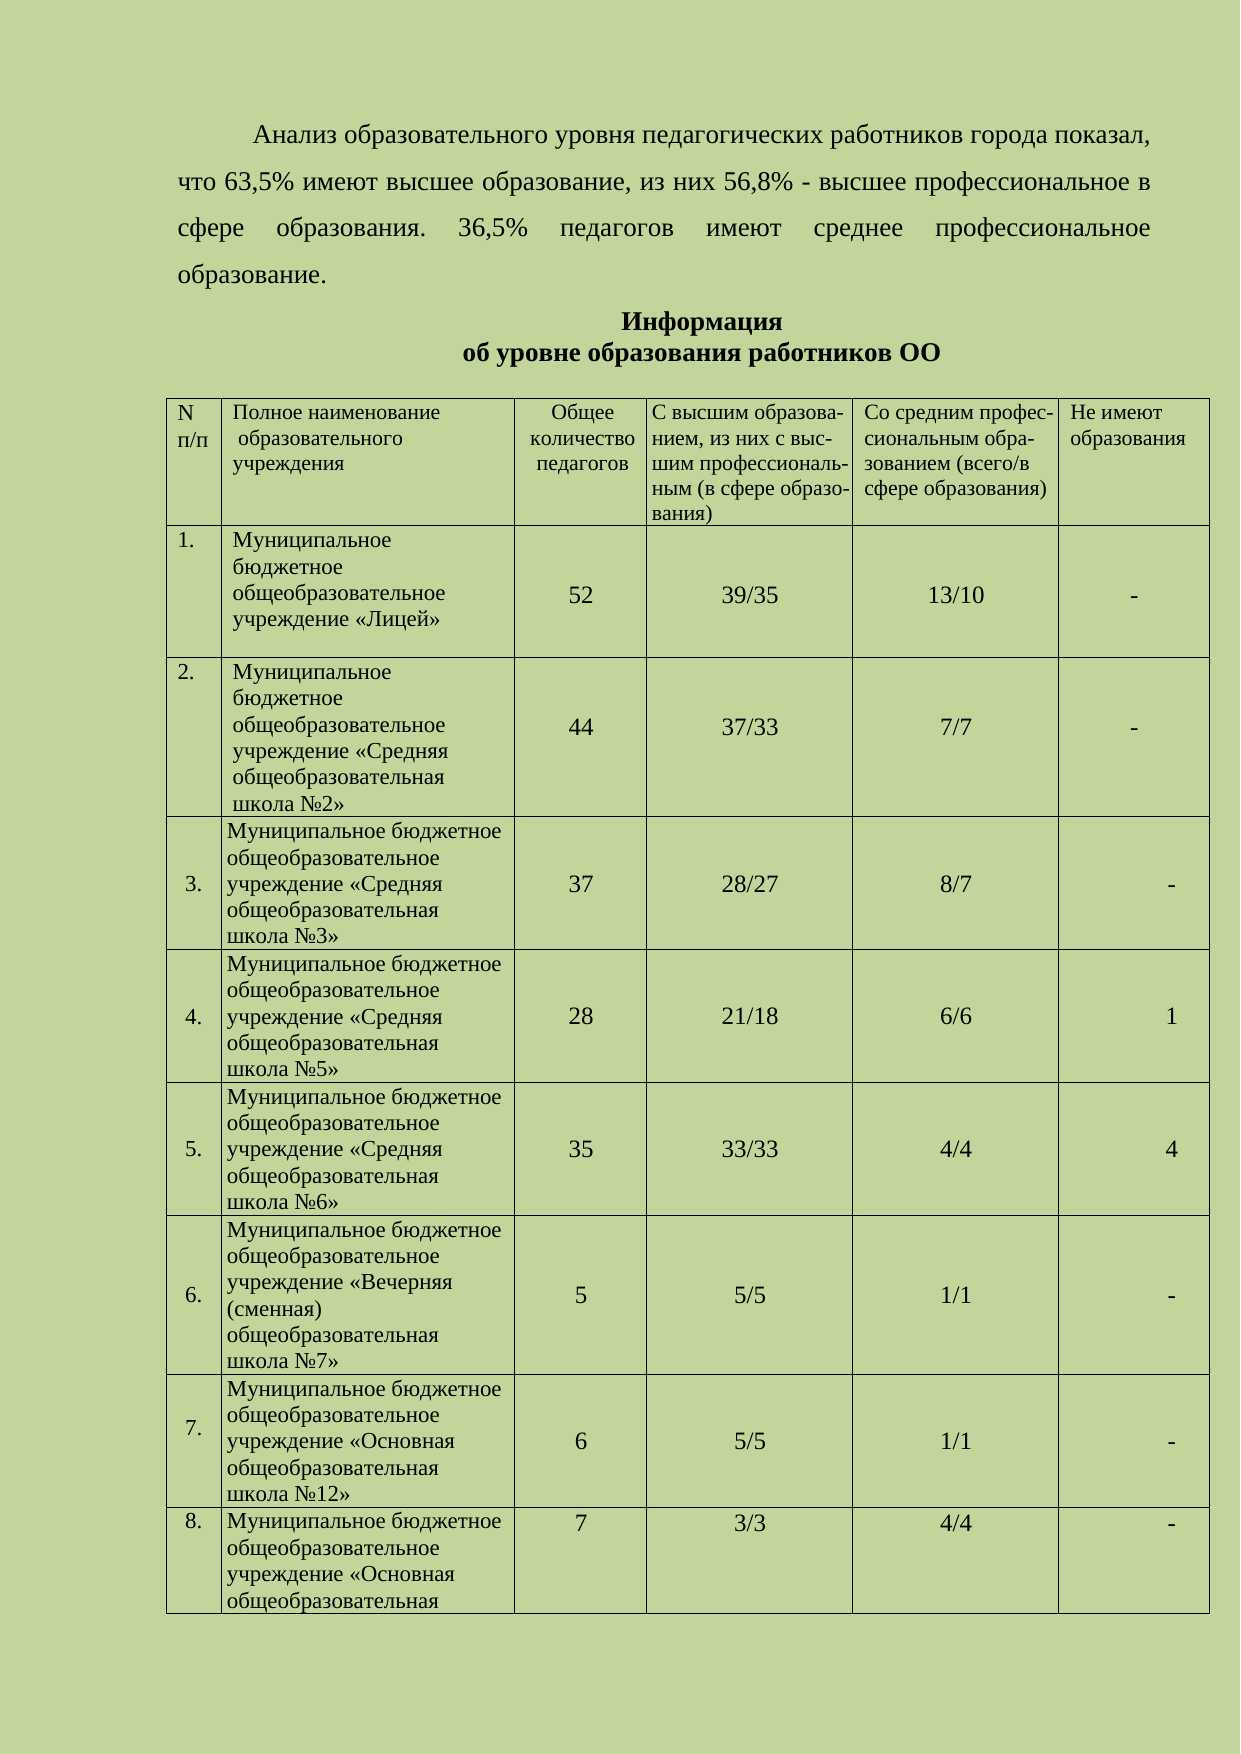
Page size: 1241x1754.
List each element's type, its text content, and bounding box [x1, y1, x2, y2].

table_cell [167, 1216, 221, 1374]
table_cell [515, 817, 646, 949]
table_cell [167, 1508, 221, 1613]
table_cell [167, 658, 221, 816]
text Анализ образовательного уровня педагогических работников города показал, что 63,5% имеют высшее образование, из них 56,8% - высшее профессиональное в сфере образования. 36,5% педагогов имеют среднее профессиональное образование. [177, 118, 1152, 289]
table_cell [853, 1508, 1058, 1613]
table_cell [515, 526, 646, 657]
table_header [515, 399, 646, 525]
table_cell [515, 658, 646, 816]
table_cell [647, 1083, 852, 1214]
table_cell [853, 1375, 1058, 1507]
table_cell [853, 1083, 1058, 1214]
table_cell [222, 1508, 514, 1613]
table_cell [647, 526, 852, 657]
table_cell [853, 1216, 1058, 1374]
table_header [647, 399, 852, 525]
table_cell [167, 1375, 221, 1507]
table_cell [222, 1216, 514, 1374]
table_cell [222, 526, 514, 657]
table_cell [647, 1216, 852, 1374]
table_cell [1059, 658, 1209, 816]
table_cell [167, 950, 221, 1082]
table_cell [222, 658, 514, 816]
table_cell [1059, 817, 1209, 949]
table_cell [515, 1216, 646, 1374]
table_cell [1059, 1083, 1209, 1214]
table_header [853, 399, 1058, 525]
text Информация [252, 305, 1152, 336]
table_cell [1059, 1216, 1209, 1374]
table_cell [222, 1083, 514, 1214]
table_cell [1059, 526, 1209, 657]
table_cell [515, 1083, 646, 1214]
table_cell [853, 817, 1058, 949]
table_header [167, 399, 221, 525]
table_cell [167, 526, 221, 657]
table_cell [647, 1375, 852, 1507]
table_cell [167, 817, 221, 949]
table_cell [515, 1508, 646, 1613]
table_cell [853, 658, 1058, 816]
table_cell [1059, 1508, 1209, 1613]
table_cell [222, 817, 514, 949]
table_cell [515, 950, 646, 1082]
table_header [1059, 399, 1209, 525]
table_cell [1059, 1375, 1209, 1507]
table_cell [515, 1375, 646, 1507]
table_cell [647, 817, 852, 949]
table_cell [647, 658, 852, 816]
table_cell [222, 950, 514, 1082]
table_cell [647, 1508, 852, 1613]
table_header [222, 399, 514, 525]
text об уровне образования работников ОО [252, 336, 1152, 367]
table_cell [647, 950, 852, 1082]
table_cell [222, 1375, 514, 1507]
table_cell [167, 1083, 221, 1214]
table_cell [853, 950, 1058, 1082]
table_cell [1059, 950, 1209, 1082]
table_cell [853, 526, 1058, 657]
